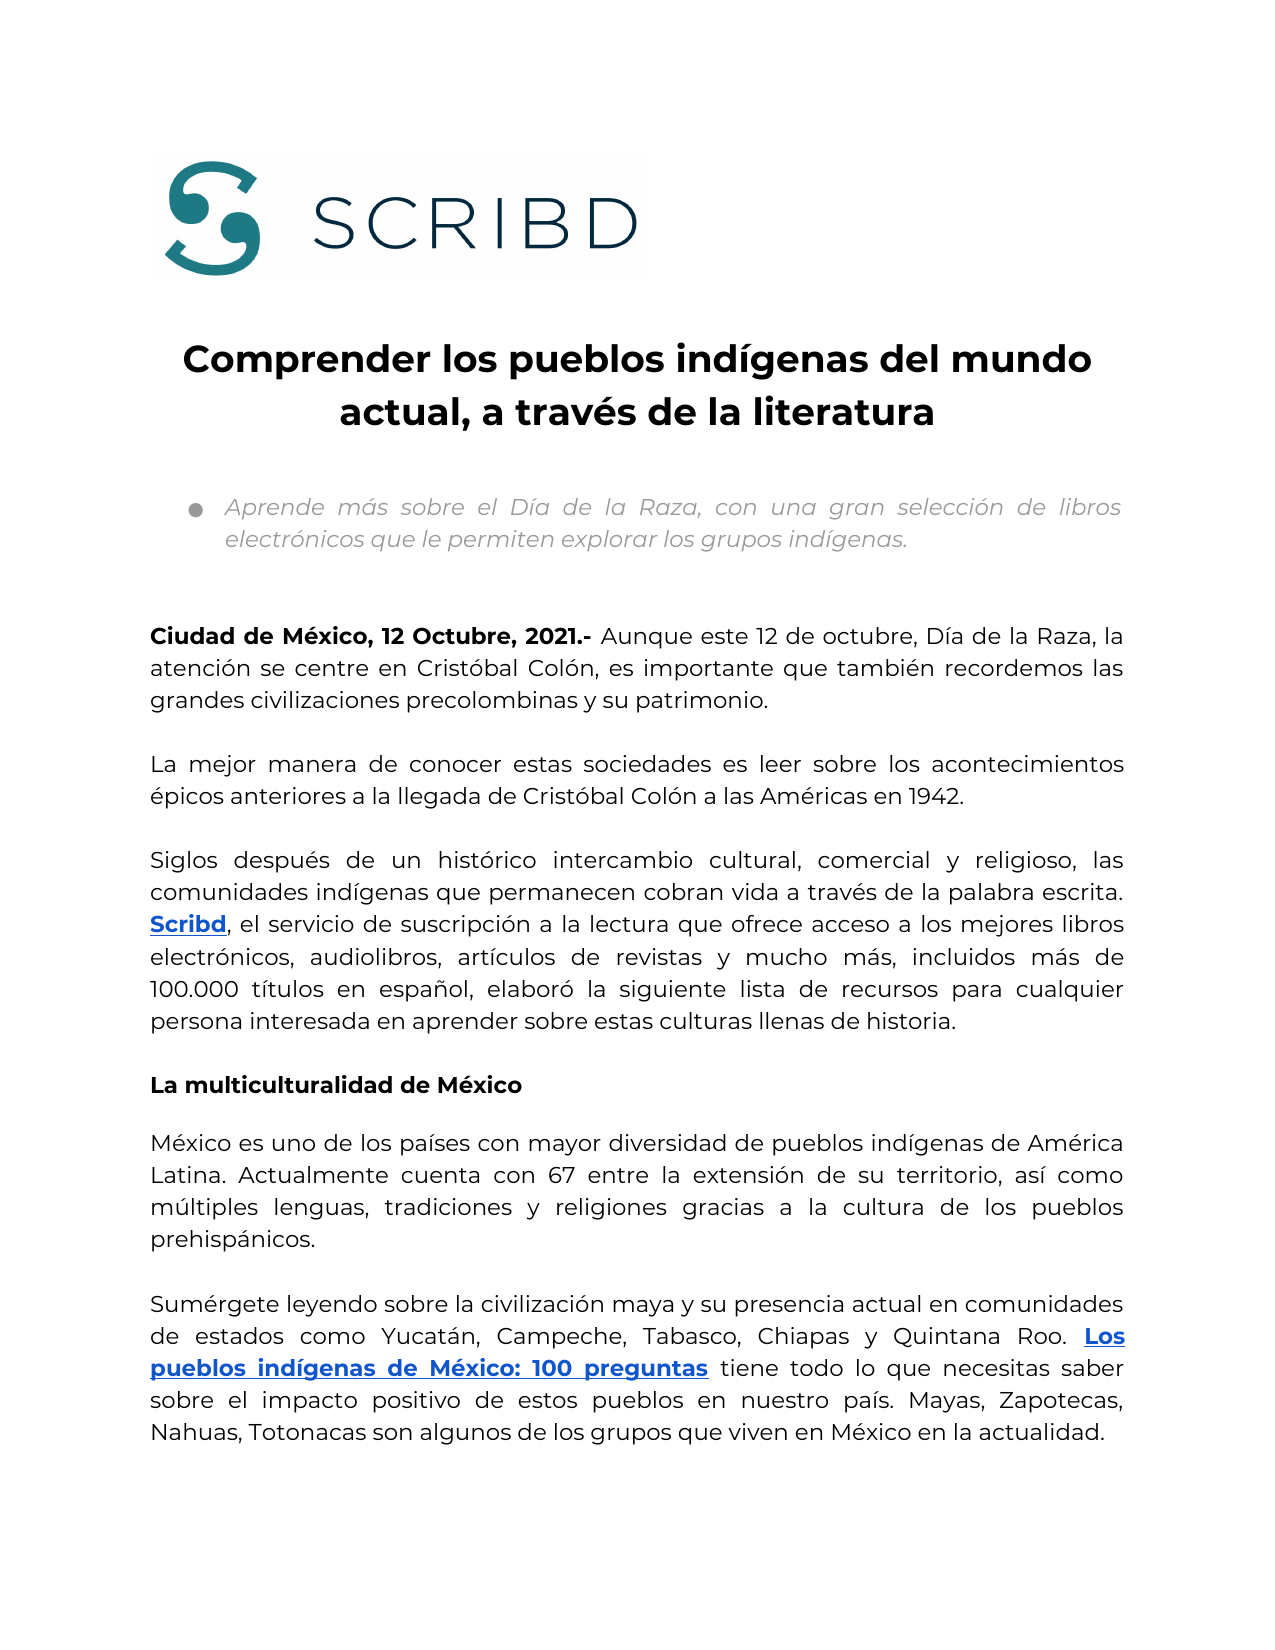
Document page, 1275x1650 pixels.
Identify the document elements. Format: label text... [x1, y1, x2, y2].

text Siglos después de un histórico intercambio cultural, comercial y religioso, las comunidades indígenas que permanecen cobran vida a través de la palabra escrita. Scribd, el servicio de suscripción a la lectura que ofrece acceso a los mejores libros electrónicos, audiolibros, artículos de revistas y mucho más, incluidos más de 100.000 títulos en español, elaboró la siguiente lista de recursos para cualquier persona interesada en aprender sobre estas culturas llenas de historia. [150, 847, 1125, 1035]
text La mejor manera de conocer estas sociedades es leer sobre los acontecimientos épicos anteriores a la llegada de Cristóbal Colón a las Américas en 1942. [150, 750, 1125, 810]
picture [150, 150, 648, 283]
list Aprende más sobre el Día de la Raza, con una gran selección de libros electrónicos que le permiten explorar los grupos indígenas. [187, 494, 1125, 554]
text Ciudad de México, 12 Octubre, 2021.- Aunque este 12 de octubre, Día de la Raza, la atención se centre en Cristóbal Colón, es importante que también recordemos las grandes civilizaciones precolombinas y su patrimonio. [150, 622, 1125, 714]
text La multiculturalidad de México [150, 1071, 1125, 1099]
text Sumérgete leyendo sobre la civilización maya y su presencia actual en comunidades de estados como Yucatán, Campeche, Tabasco, Chiapas y Quintana Roo. Los pueblos indígenas de México: 100 preguntas tiene todo lo que necesitas saber sobre el impacto positivo de estos pueblos en nuestro país. Mayas, Zapotecas, Nahuas, Totonacas son algunos de los grupos que viven en México en la actualidad. [150, 1290, 1125, 1446]
text Comprender los pueblos indígenas del mundo actual, a través de la literatura [150, 336, 1125, 434]
text México es uno de los países con mayor diversidad de pueblos indígenas de América Latina. Actualmente cuenta con 67 entre la extensión de su territorio, así como múltiples lenguas, tradiciones y religiones gracias a la cultura de los pueblos prehispánicos. [150, 1129, 1125, 1253]
